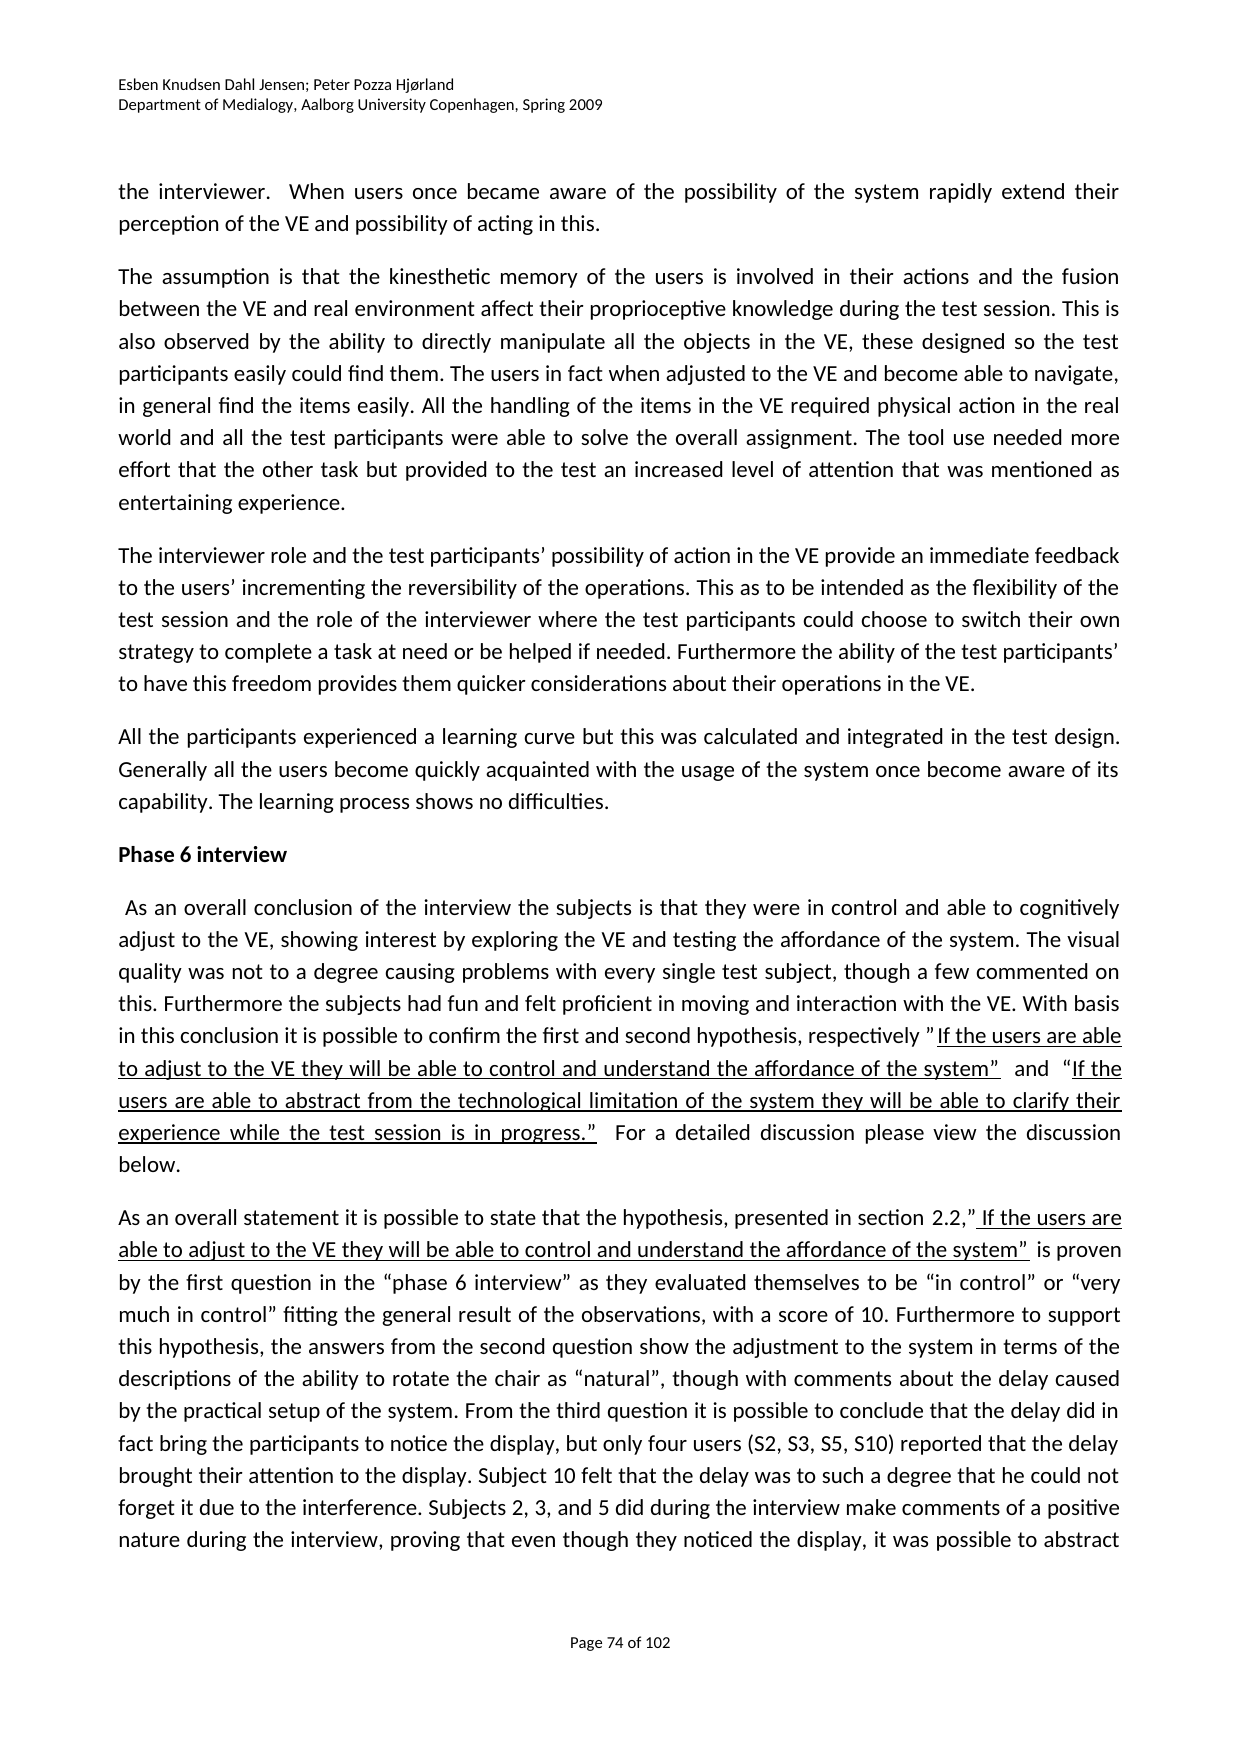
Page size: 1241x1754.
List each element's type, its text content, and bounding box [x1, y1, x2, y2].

text All the participants experienced a learning curve but this was calculated and integrated in the test design. Generally all the users become quickly acquainted with the usage of the system once become aware of its capability. The learning process shows no difficulties. [118, 722, 1122, 815]
text The assumption is that the kinesthetic memory of the users is involved in their actions and the fusion between the VE and real environment affect their proprioceptive knowledge during the test session. This is also observed by the ability to directly manipulate all the objects in the VE, these designed so the test participants easily could find them. The users in fact when adjusted to the VE and become able to navigate, in general find the items easily. All the handling of the items in the VE required physical action in the real world and all the test participants were able to solve the overall assignment. The tool use needed more effort that the other task but provided to the test an increased level of attention that was mentioned as entertaining experience. [118, 262, 1122, 516]
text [118, 177, 1122, 237]
text As an overall conclusion of the interview the subjects is that they were in control and able to cognitively adjust to the VE, showing interest by exploring the VE and testing the affordance of the system. The visual quality was not to a degree causing problems with every single test subject, though a few commented on this. Furthermore the subjects had fun and felt proficient in moving and interaction with the VE. With basis in this conclusion it is possible to confirm the first and second hypothesis, respectively ”If the users are able to adjust to the VE they will be able to control and understand the affordance of the system” and “If the users are able to abstract from the technological limitation of the system they will be able to clarify their experience while the test session is in progress.” For a detailed discussion please view the discussion below. [118, 893, 1122, 1110]
text The interviewer role and the test participants’ possibility of action in the VE provide an immediate feedback to the users’ incrementing the reversibility of the operations. This as to be intended as the flexibility of the test session and the role of the interviewer where the test participants could choose to switch their own strategy to complete a task at need or be helped if needed. Furthermore the ability of the test participants’ to have this freedom provides them quicker considerations about their operations in the VE. [118, 541, 1122, 697]
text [118, 1203, 1122, 1553]
text As an overall conclusion of the interview the subjects is that they were in control and able to cognitively adjust to the VE, showing interest by exploring the VE and testing the affordance of the system. The visual quality was not to a degree causing problems with every single test subject, though a few commented on this. Furthermore the subjects had fun and felt proficient in moving and interaction with the VE. With basis in this conclusion it is possible to confirm the first and second hypothesis, respectively ”If the users are able to adjust to the VE they will be able to control and understand the affordance of the system” and “If the users are able to abstract from the technological limitation of the system they will be able to clarify their experience while the test session is in progress.” For a detailed discussion please view the discussion below. [118, 1112, 1122, 1178]
text Phase 6 interview [118, 840, 1122, 868]
